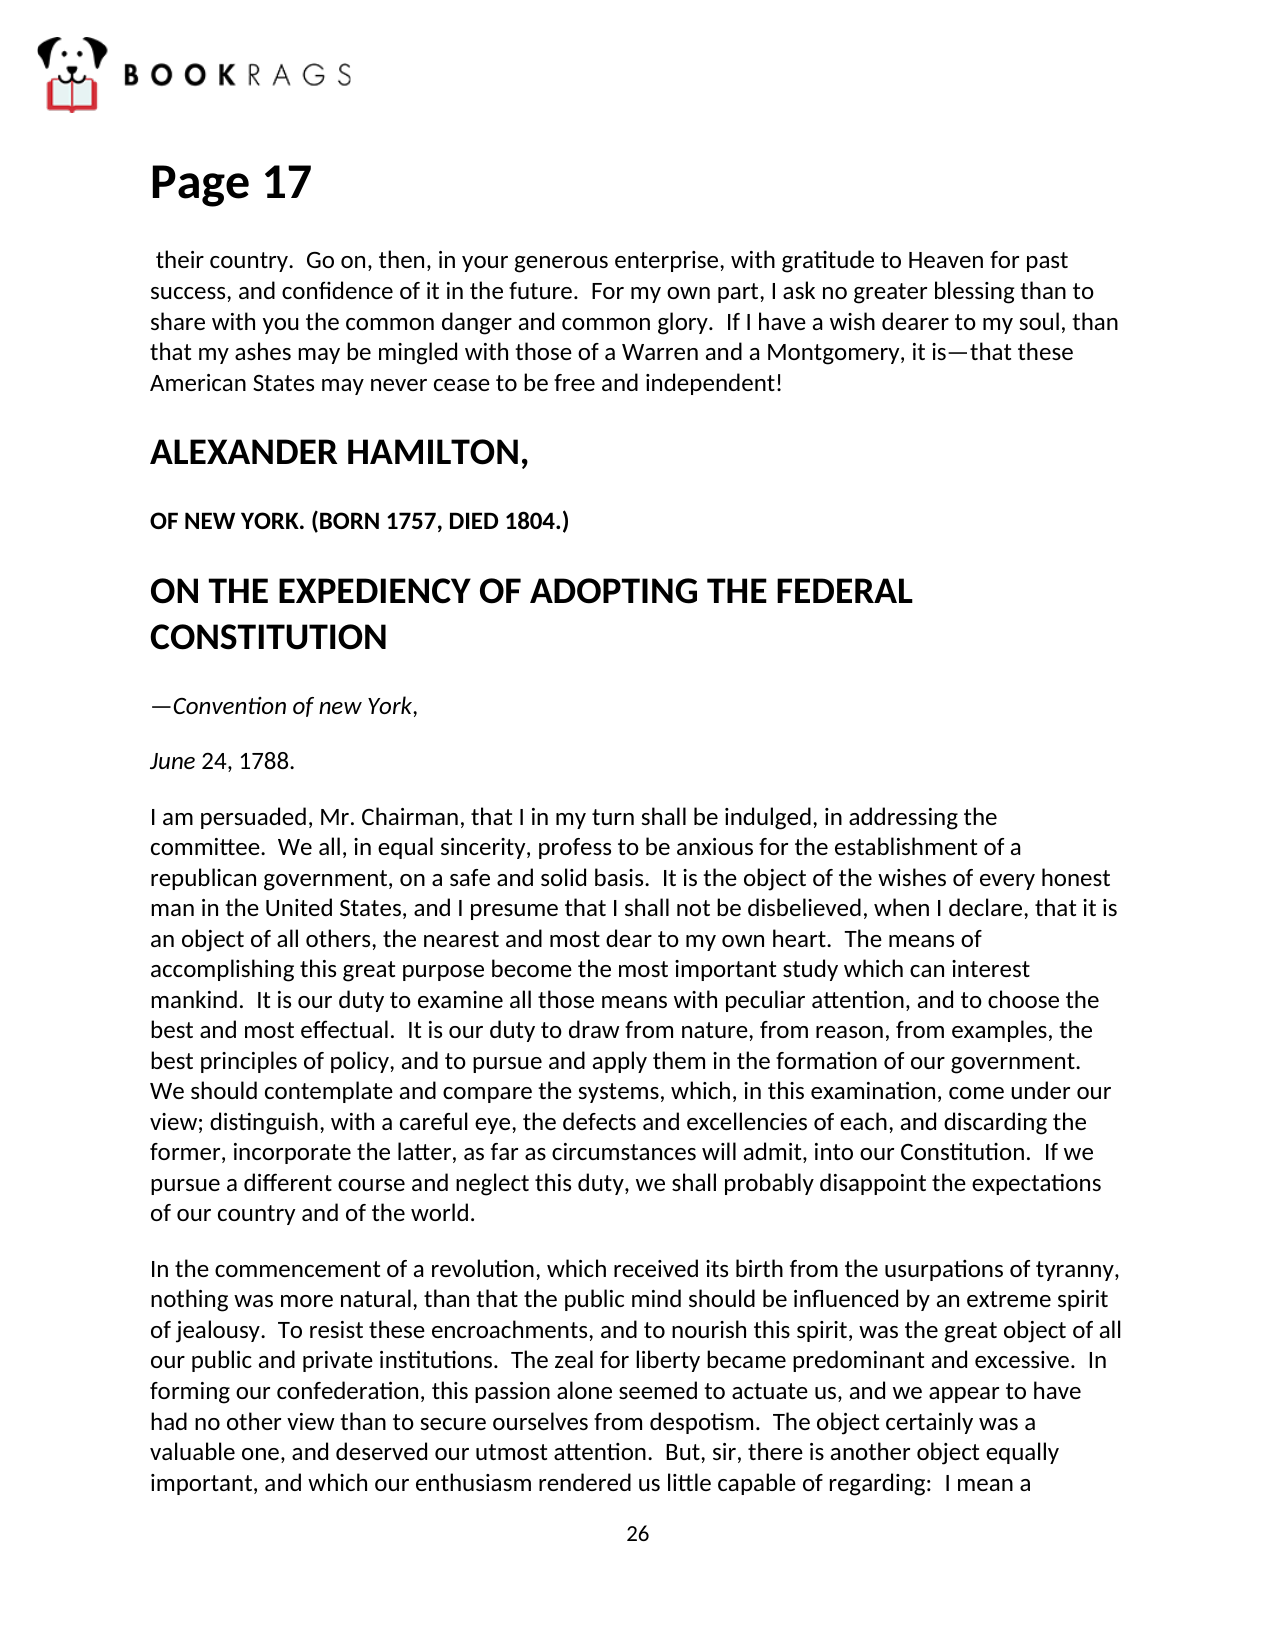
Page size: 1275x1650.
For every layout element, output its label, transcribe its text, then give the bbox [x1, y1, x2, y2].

text OF NEW YORK. (BORN 1757, DIED 1804.) [150, 505, 1125, 536]
text Page 17 [150, 150, 1125, 211]
text ALEXANDER HAMILTON, [150, 428, 1125, 474]
text I am persuaded, Mr. Chairman, that I in my turn shall be indulged, in addressing the committee. We all, in equal sincerity, profess to be anxious for the establishment of a republican government, on a safe and solid basis. It is the object of the wishes of every honest man in the United States, and I presume that I shall not be disbelieved, when I declare, that it is an object of all others, the nearest and most dear to my own heart. The means of accomplishing this great purpose become the most important study which can interest mankind. It is our duty to examine all those means with peculiar attention, and to choose the best and most effectual. It is our duty to draw from nature, from reason, from examples, the best principles of policy, and to pursue and apply them in the formation of our government. We should contemplate and compare the systems, which, in this examination, come under our view; distinguish, with a careful eye, the defects and excellencies of each, and discarding the former, incorporate the latter, as far as circumstances will admit, into our Constitution. If we pursue a different course and neglect this duty, we shall probably disappoint the expectations of our country and of the world. [150, 801, 1125, 1228]
picture [37, 37, 351, 113]
text their country. Go on, then, in your generous enterprise, with gratitude to Heaven for past success, and confidence of it in the future. For my own part, I ask no greater blessing than to share with you the common danger and common glory. If I have a wish dearer to my soul, than that my ashes may be mingled with those of a Warren and a Montgomery, it is—­that these American States may never cease to be free and independent! [150, 244, 1125, 397]
text June 24, 1788. [150, 745, 1125, 776]
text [150, 1253, 1125, 1497]
text ON THE EXPEDIENCY OF ADOPTING THE FEDERAL CONSTITUTION [150, 567, 1125, 659]
text —­Convention of new York, [150, 690, 1125, 720]
